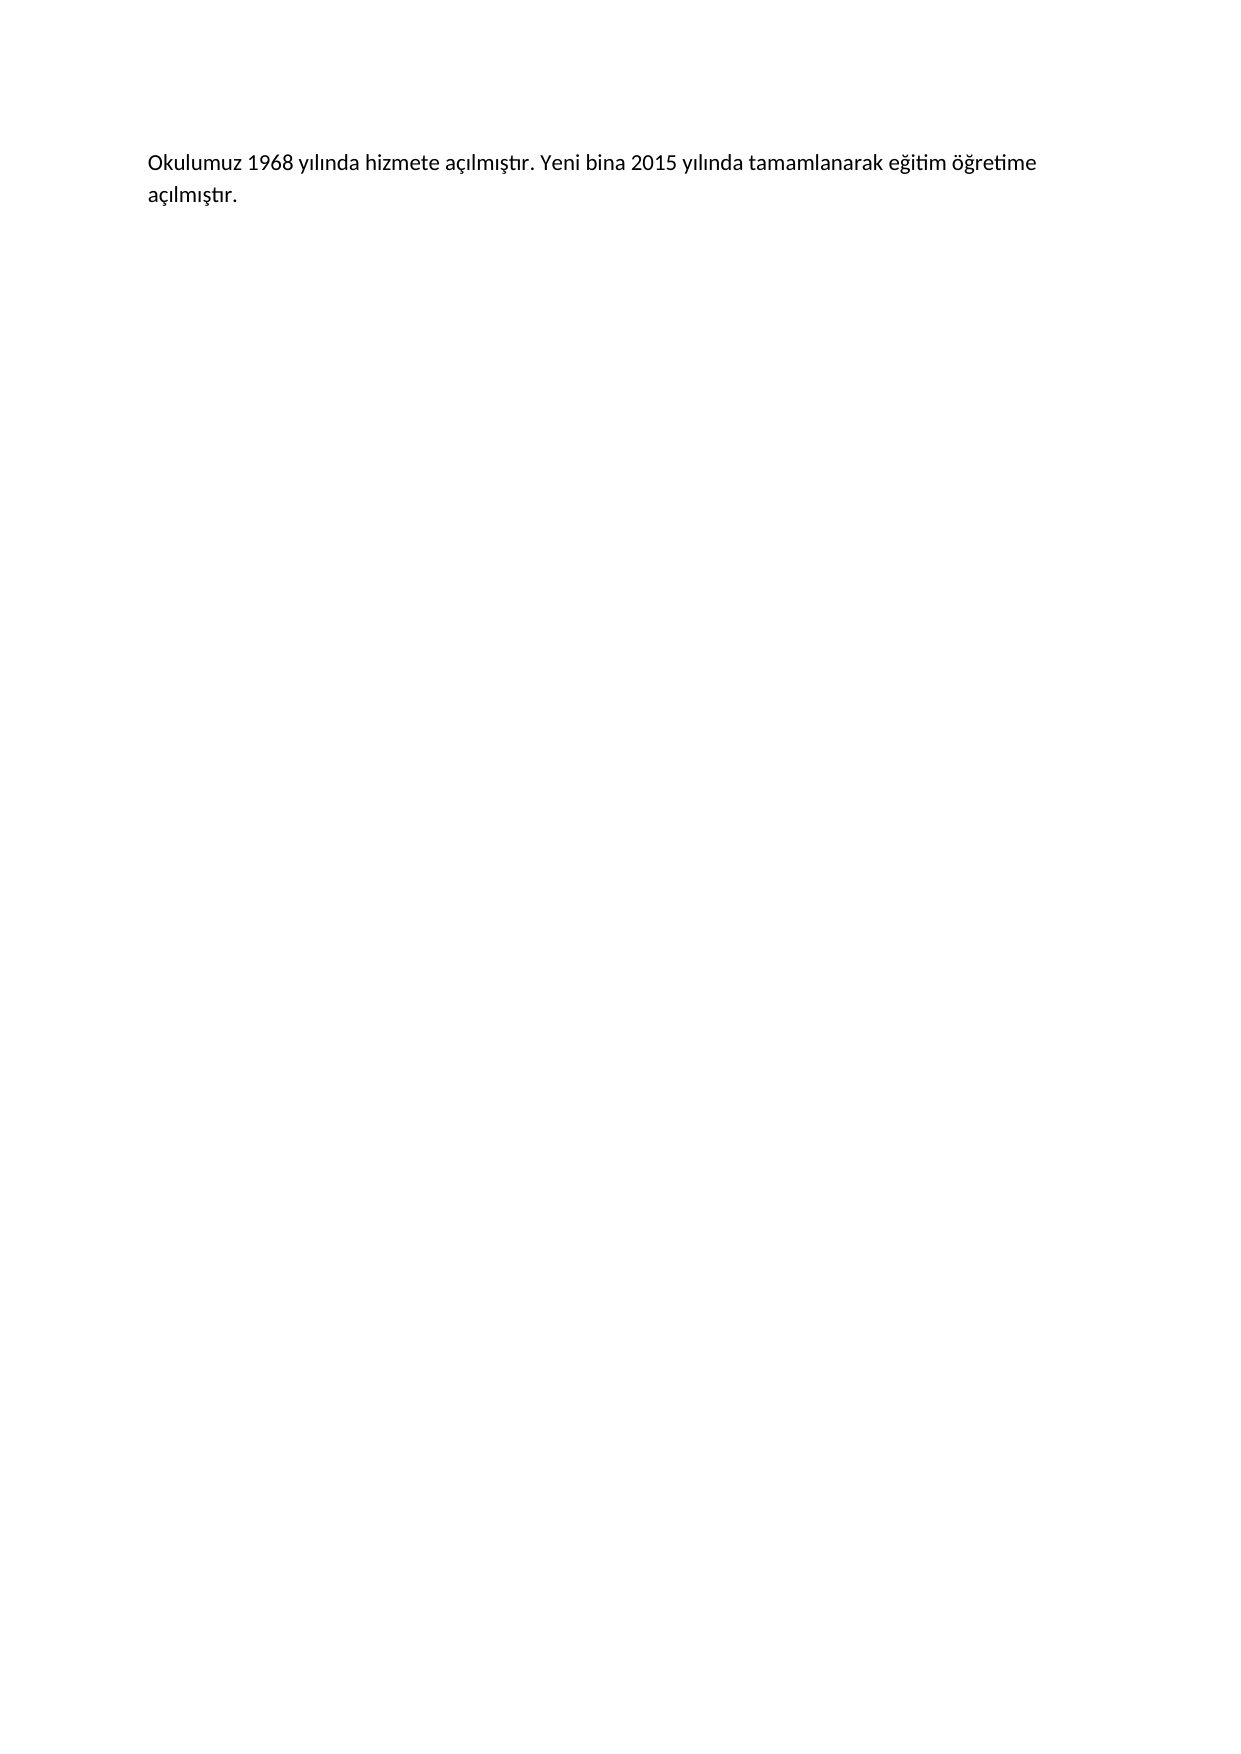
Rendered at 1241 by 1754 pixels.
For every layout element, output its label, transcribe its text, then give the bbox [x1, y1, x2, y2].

text Okulumuz 1968 yılında hizmete açılmıştır. Yeni bina 2015 yılında tamamlanarak eğitim öğretime açılmıştır. [148, 148, 1093, 208]
